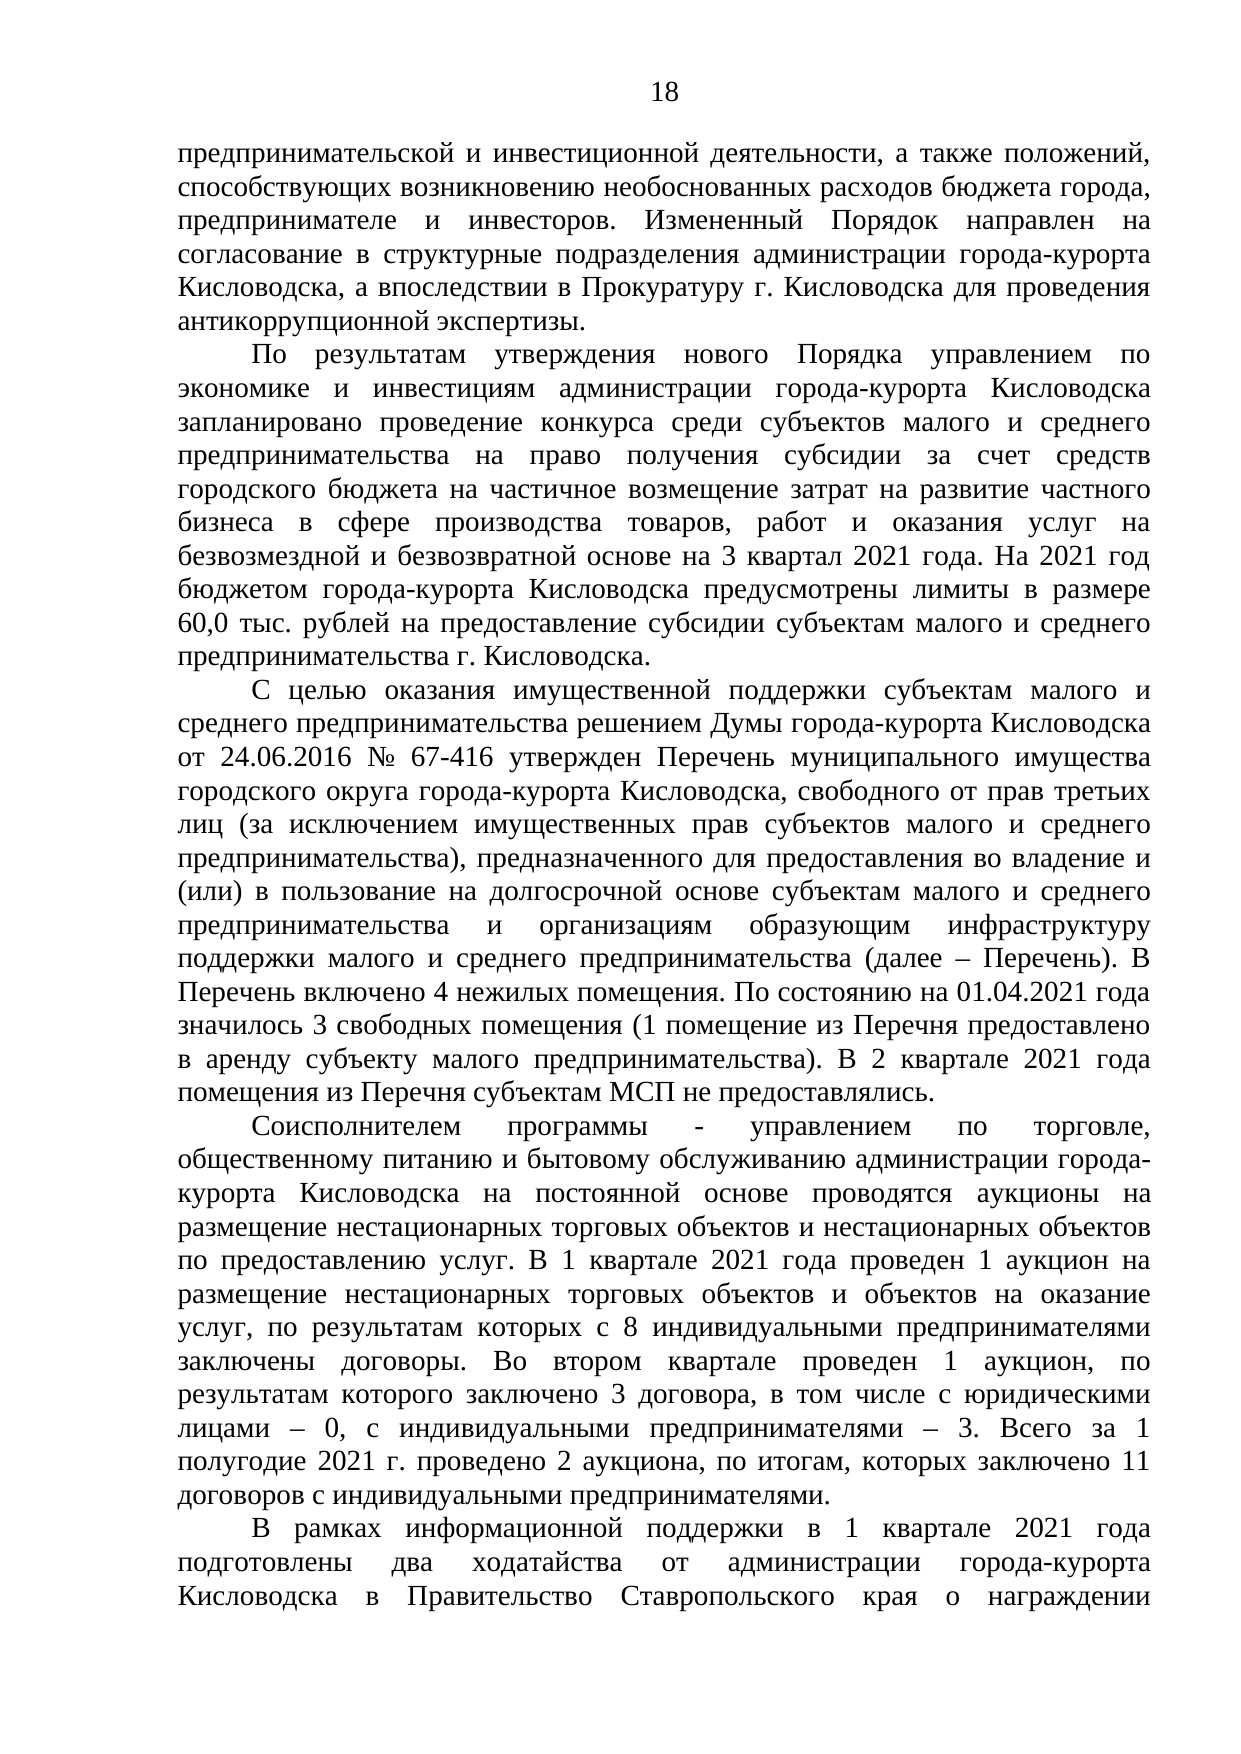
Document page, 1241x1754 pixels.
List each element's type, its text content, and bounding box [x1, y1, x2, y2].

text С целью оказания имущественной поддержки субъектам малого и среднего предпринимательства решением Думы города-курорта Кисловодска от 24.06.2016 № 67-416 утвержден Перечень муниципального имущества городского округа города-курорта Кисловодска, свободного от прав третьих лиц (за исключением имущественных прав субъектов малого и среднего предпринимательства), предназначенного для предоставления во владение и (или) в пользование на долгосрочной основе субъектам малого и среднего предпринимательства и организациям образующим инфраструктуру поддержки малого и среднего предпринимательства (далее – Перечень). В Перечень включено 4 нежилых помещения. По состоянию на 01.04.2021 года значилось 3 свободных помещения (1 помещение из Перечня предоставлено в аренду субъекту малого предпринимательства). В 2 квартале 2021 года помещения из Перечня субъектам МСП не предоставлялись. [177, 672, 1152, 1108]
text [177, 135, 1152, 337]
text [177, 1511, 1152, 1611]
text Соисполнителем программы - управлением по торговле, общественному питанию и бытовому обслуживанию администрации города-курорта Кисловодска на постоянной основе проводятся аукционы на размещение нестационарных торговых объектов и нестационарных объектов по предоставлению услуг. В 1 квартале 2021 года проведен 1 аукцион на размещение нестационарных торговых объектов и объектов на оказание услуг, по результатам которых с 8 индивидуальными предпринимателями заключены договоры. Во втором квартале проведен 1 аукцион, по результатам которого заключено 3 договора, в том числе с юридическими лицами – 0, с индивидуальными предпринимателями – 3. Всего за 1 полугодие 2021 г. проведено 2 аукциона, по итогам, которых заключено 11 договоров с индивидуальными предпринимателями. [177, 1108, 1152, 1511]
text По результатам утверждения нового Порядка управлением по экономике и инвестициям администрации города-курорта Кисловодска запланировано проведение конкурса среди субъектов малого и среднего предпринимательства на право получения субсидии за счет средств городского бюджета на частичное возмещение затрат на развитие частного бизнеса в сфере производства товаров, работ и оказания услуг на безвозмездной и безвозвратной основе на 3 квартал 2021 года. На 2021 год бюджетом города-курорта Кисловодска предусмотрены лимиты в размере 60,0 тыс. рублей на предоставление субсидии субъектам малого и среднего предпринимательства г. Кисловодска. [177, 337, 1152, 672]
